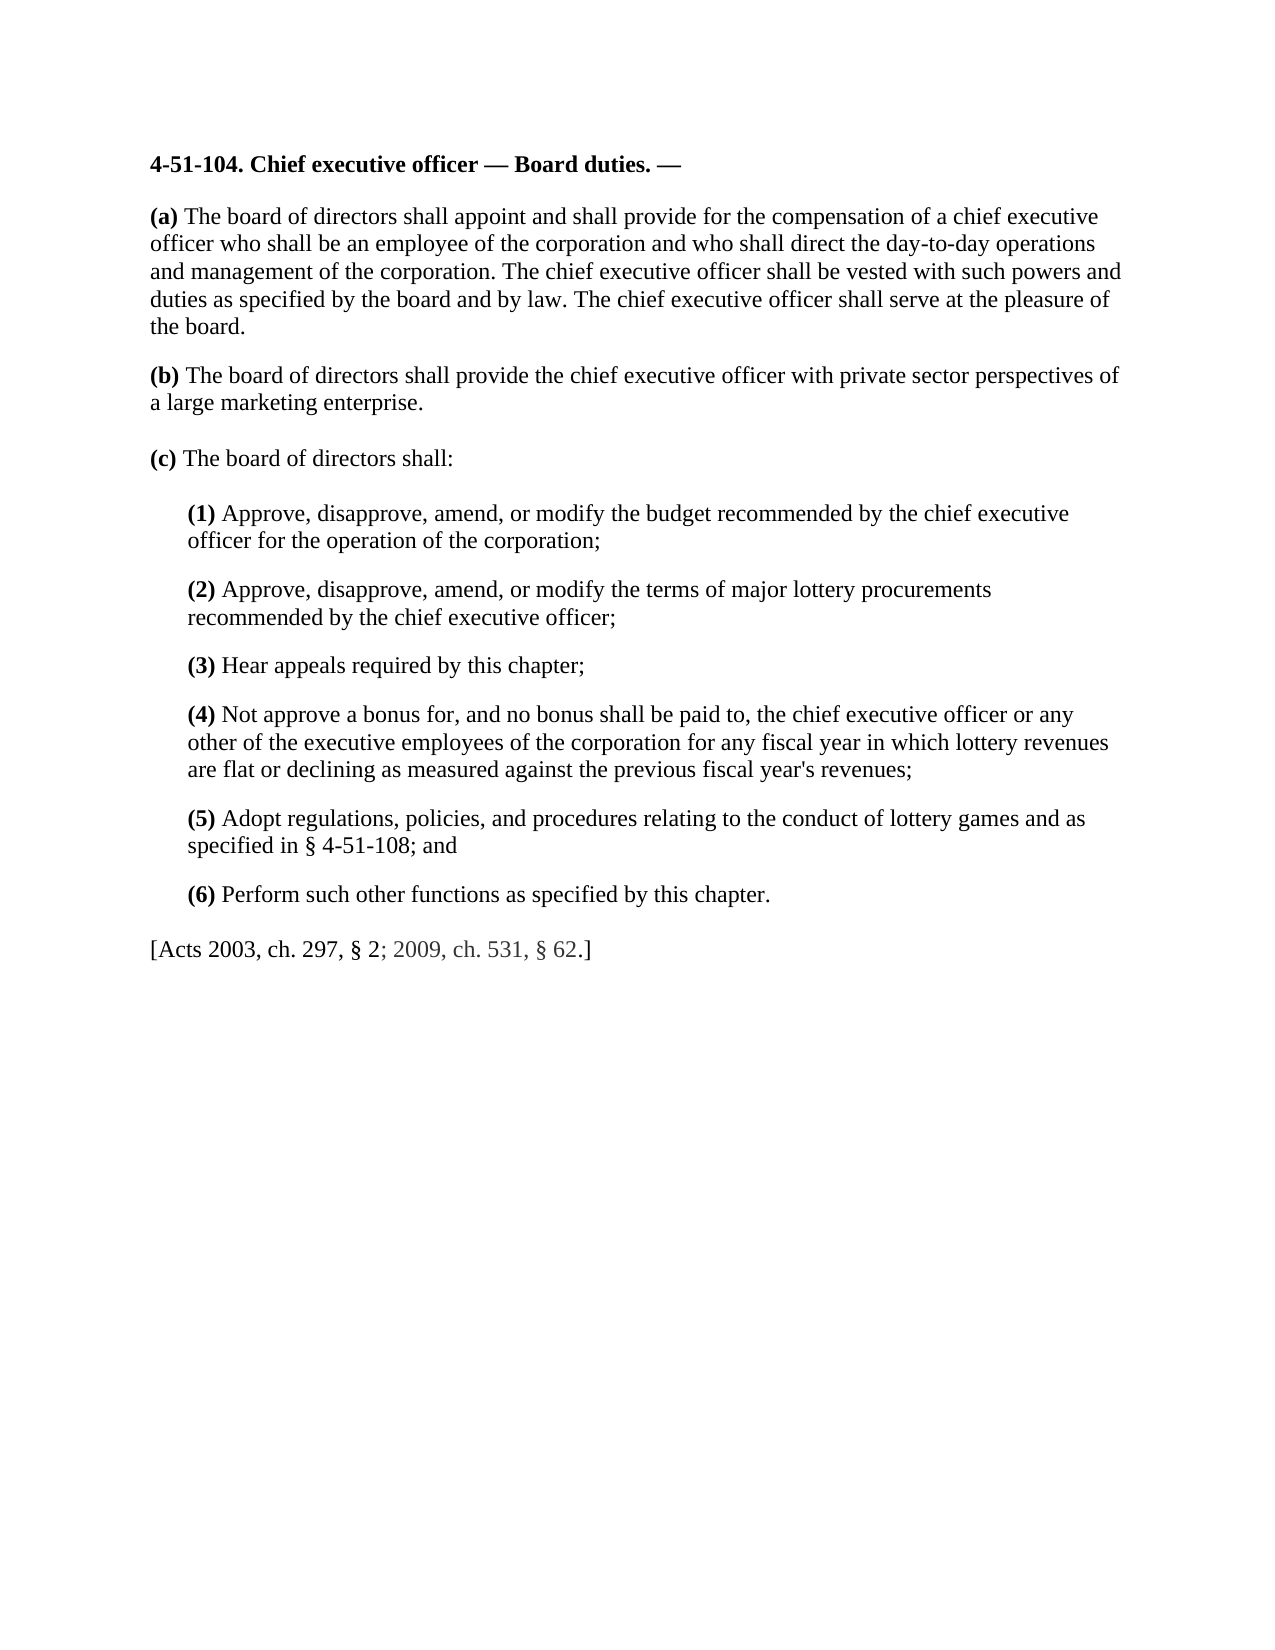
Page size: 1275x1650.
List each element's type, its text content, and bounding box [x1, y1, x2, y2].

text [Acts 2003, ch. 297, § 2; 2009, ch. 531, § 62.] [150, 935, 1125, 963]
text (a) The board of directors shall appoint and shall provide for the compensation of a chief executive officer who shall be an employee of the corporation and who shall direct the day-to-day operations and management of the corporation. The chief executive officer shall be vested with such powers and duties as specified by the board and by law. The chief executive officer shall serve at the pleasure of the board. [150, 202, 1125, 340]
text (b) The board of directors shall provide the chief executive officer with private sector perspectives of a large marketing enterprise. [150, 361, 1125, 416]
text (2) Approve, disapprove, amend, or modify the terms of major lottery procurements recommended by the chief executive officer; [187, 575, 1125, 630]
text (5) Adopt regulations, policies, and procedures relating to the conduct of lottery games and as specified in § 4-51-108; and [187, 804, 1125, 859]
text (3) Hear appeals required by this chapter; [187, 651, 1125, 679]
text (c) The board of directors shall: [150, 444, 1125, 471]
text (4) Not approve a bonus for, and no bonus shall be paid to, the chief executive officer or any other of the executive employees of the corporation for any fiscal year in which lottery revenues are flat or declining as measured against the previous fiscal year's revenues; [187, 700, 1125, 783]
text 4-51-104. Chief executive officer — Board duties. — [150, 150, 1125, 178]
text (1) Approve, disapprove, amend, or modify the budget recommended by the chief executive officer for the operation of the corporation; [187, 499, 1125, 554]
text (6) Perform such other functions as specified by this chapter. [187, 880, 1125, 908]
